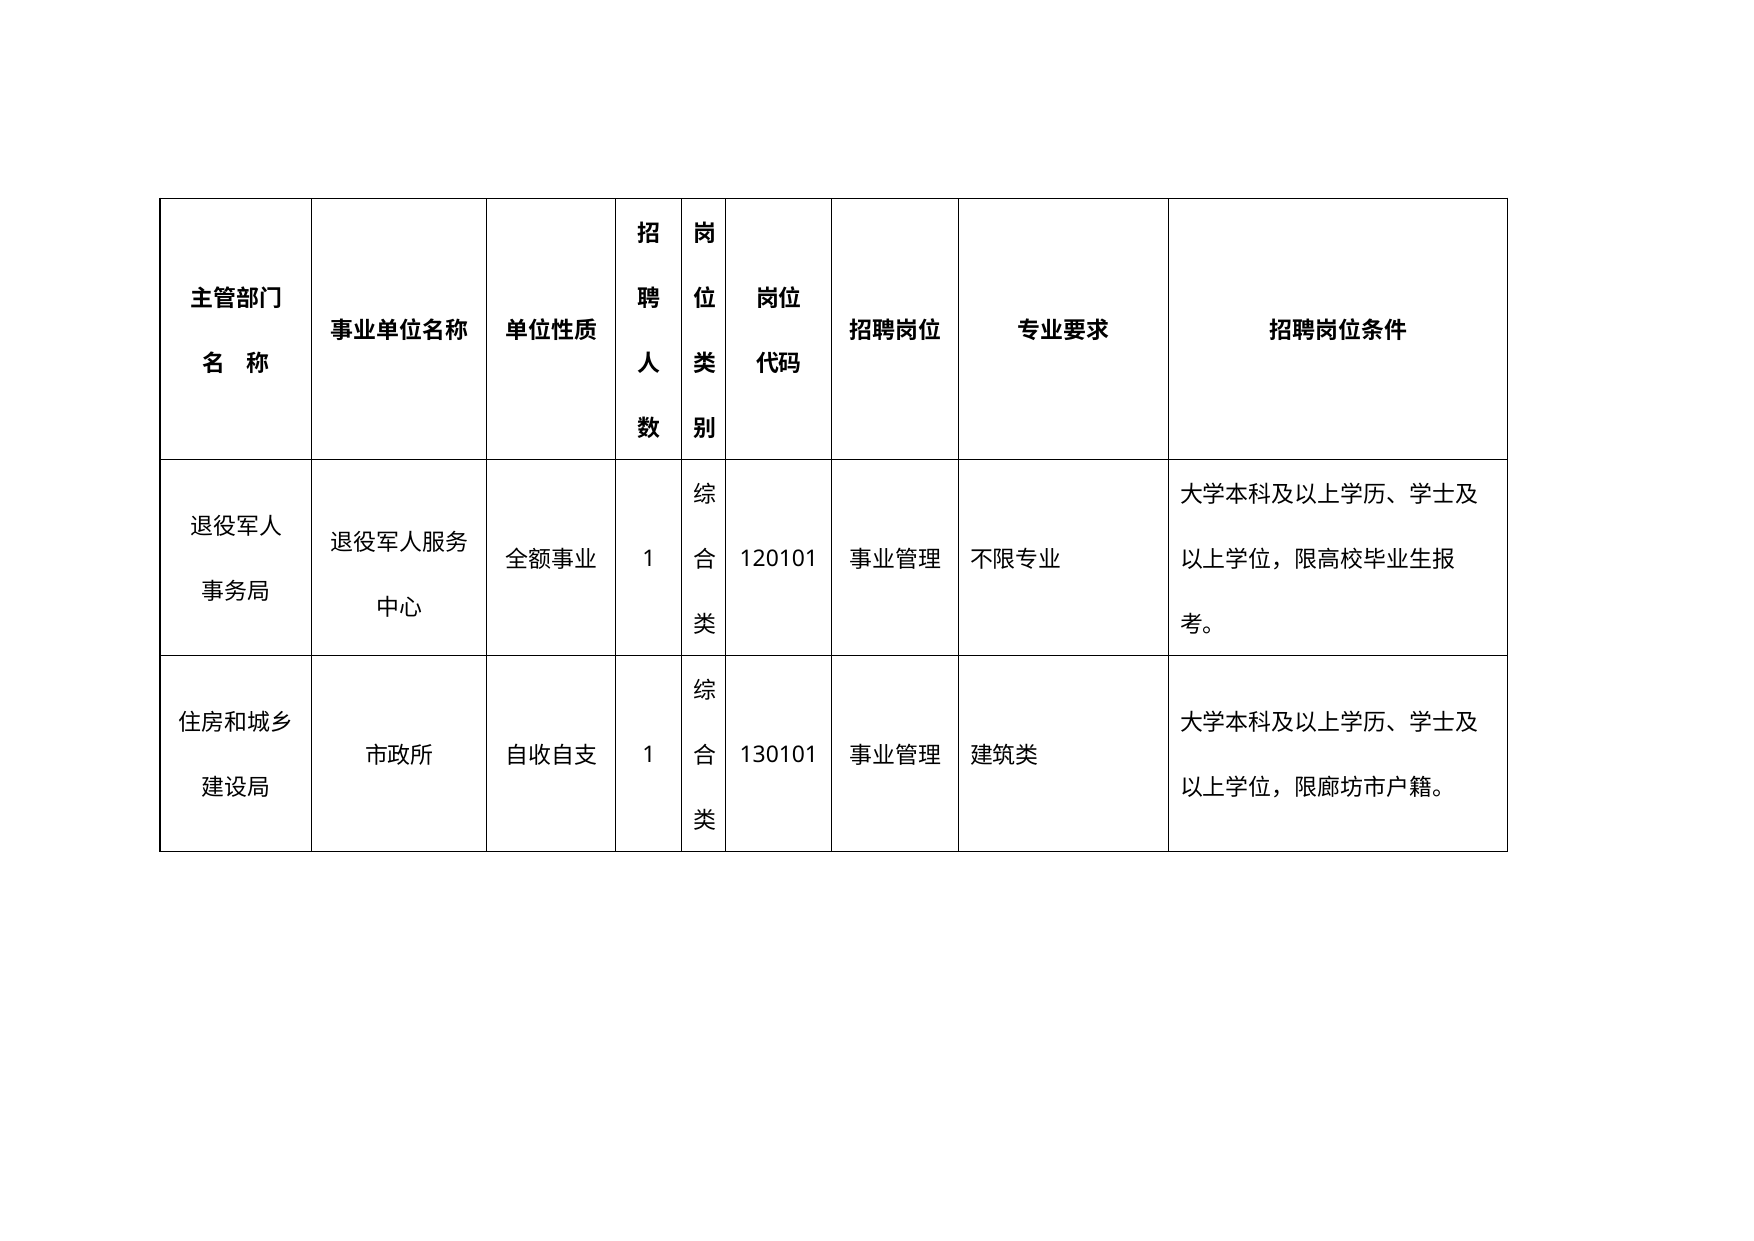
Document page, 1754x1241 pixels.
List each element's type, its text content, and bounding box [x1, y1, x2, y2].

table_cell 120101 [726, 460, 831, 655]
table_cell 市政所 [312, 656, 486, 851]
table_header 岗位 类别 [682, 199, 725, 459]
table_header 招聘岗位条件 [1169, 199, 1507, 459]
table_cell 全额事业 [487, 460, 615, 655]
table_cell 退役军人服务中心 [312, 460, 486, 655]
table_cell 退役军人 事务局 [161, 460, 311, 655]
table_header 主管部门 名 称 [161, 199, 311, 459]
table_header 岗位 代码 [726, 199, 831, 459]
table_header 单位性质 [487, 199, 615, 459]
table_cell 事业管理 [832, 656, 958, 851]
table_cell 建筑类 [959, 656, 1168, 851]
table_cell 住房和城乡 建设局 [161, 656, 311, 851]
table_header 招聘人数 [616, 199, 681, 459]
table_header 招聘岗位 [832, 199, 958, 459]
table_header 专业要求 [959, 199, 1168, 459]
table_cell 事业管理 [832, 460, 958, 655]
table_cell 综合类 [682, 460, 725, 655]
table_cell 自收自支 [487, 656, 615, 851]
table_cell 不限专业 [959, 460, 1168, 655]
table_cell 综合类 [682, 656, 725, 851]
table_header 事业单位名称 [312, 199, 486, 459]
table_cell 130101 [726, 656, 831, 851]
table_cell 1 [616, 656, 681, 851]
table_cell 1 [616, 460, 681, 655]
table_cell 大学本科及以上学历、学士及以上学位，限高校毕业生报考。 [1169, 460, 1507, 655]
table_cell 大学本科及以上学历、学士及以上学位，限廊坊市户籍。 [1169, 656, 1507, 851]
